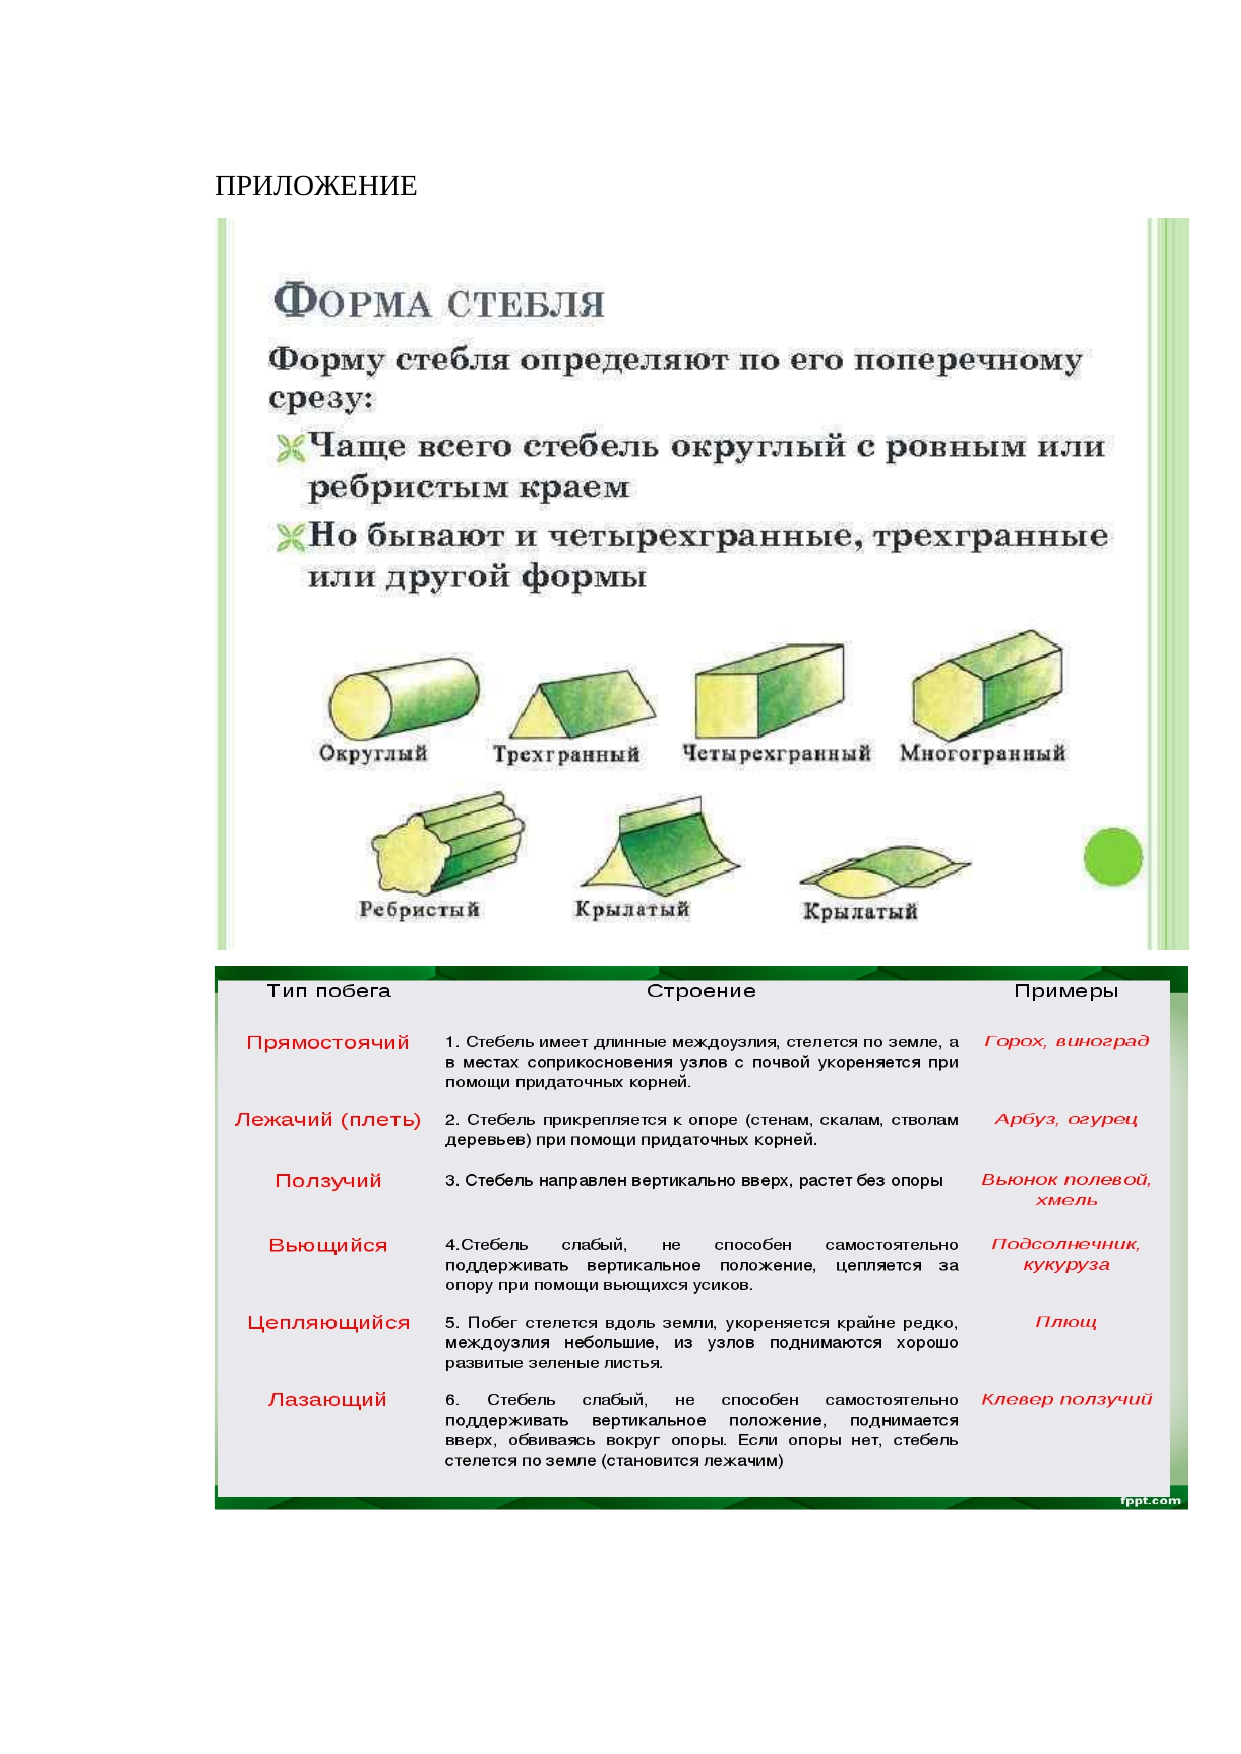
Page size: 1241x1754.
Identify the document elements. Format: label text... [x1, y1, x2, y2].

text ПРИЛОЖЕНИЕ [215, 168, 1152, 202]
picture [214, 218, 1190, 950]
picture [214, 966, 1190, 1510]
